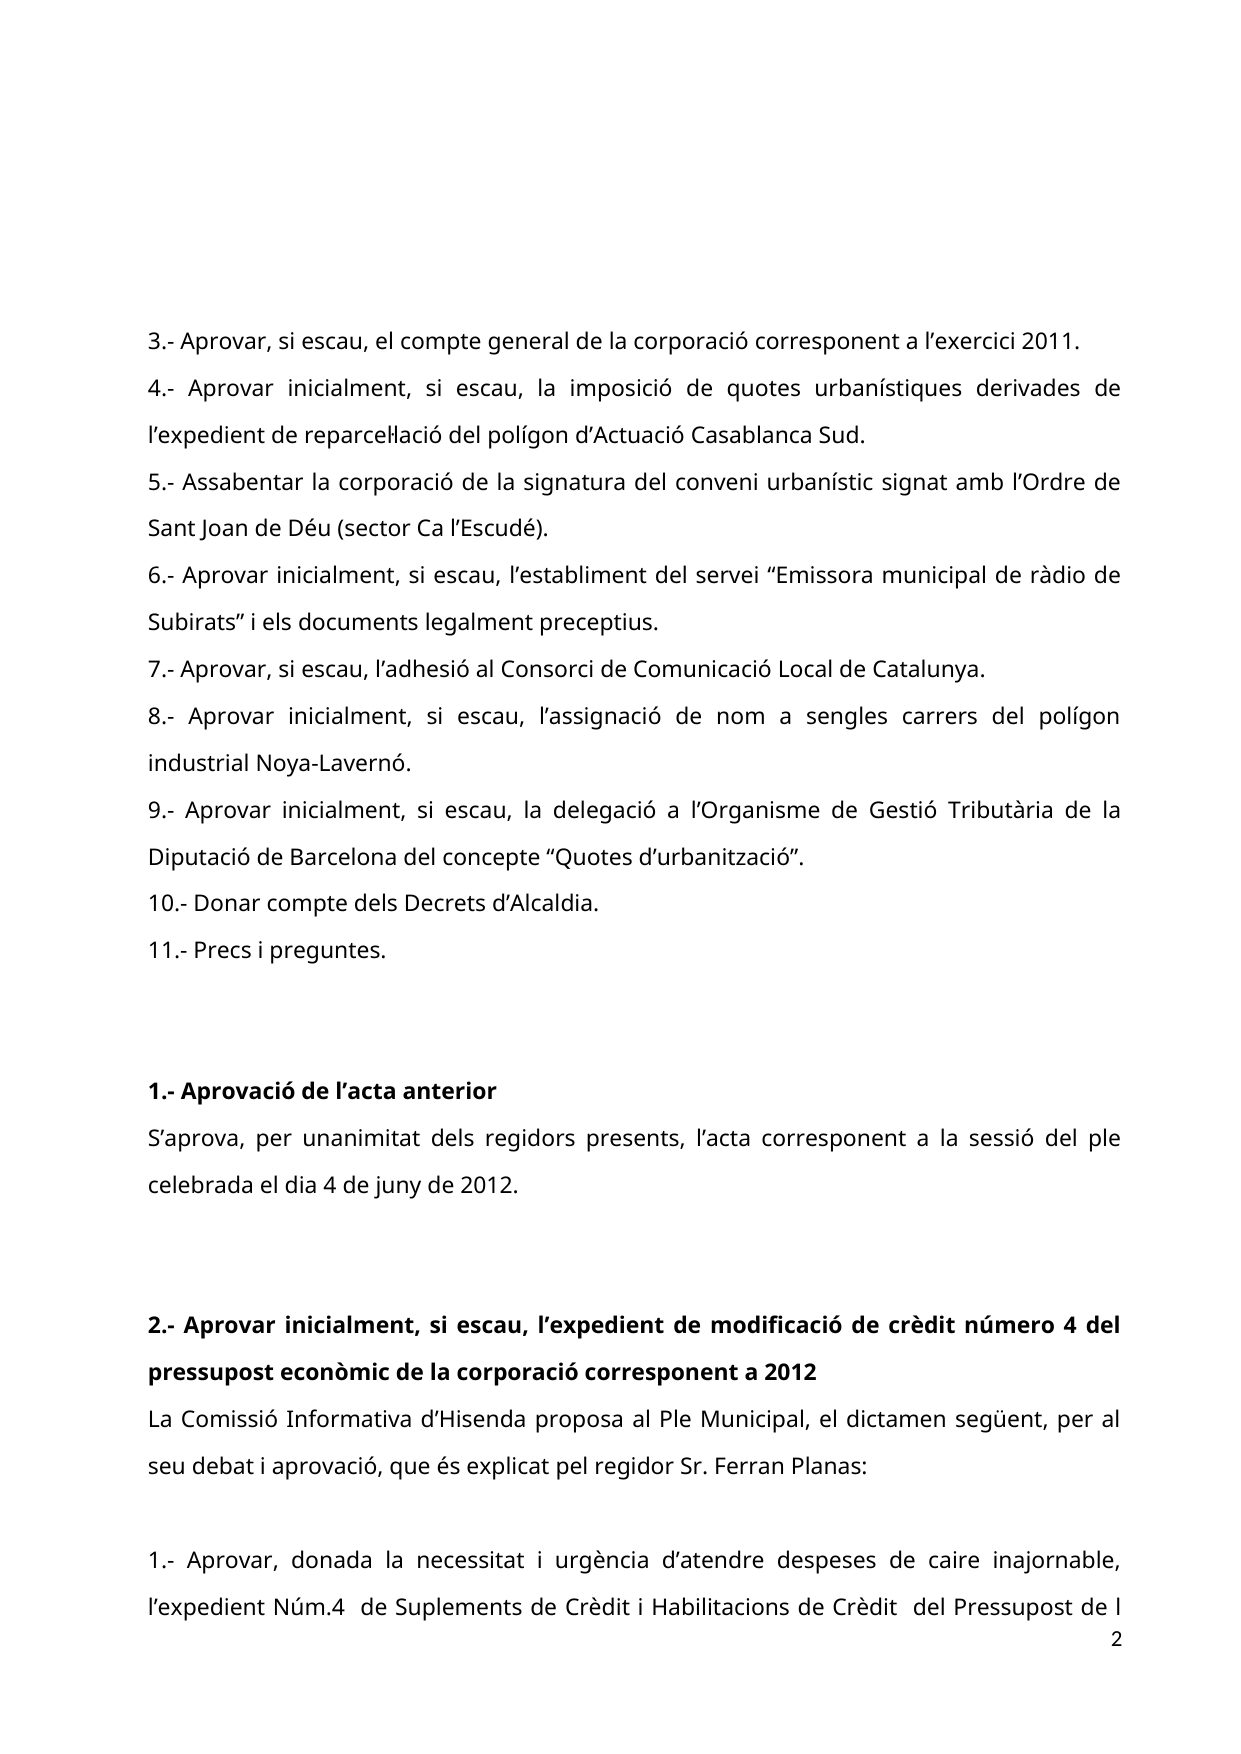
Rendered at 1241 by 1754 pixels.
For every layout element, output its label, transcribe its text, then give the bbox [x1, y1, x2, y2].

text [148, 1544, 1122, 1622]
text S’aprova, per unanimitat dels regidors presents, l’acta corresponent a la sessió del ple celebrada el dia 4 de juny de 2012. [148, 1122, 1122, 1200]
text 6.- Aprovar inicialment, si escau, l’establiment del servei “Emissora municipal de ràdio de Subirats” i els documents legalment preceptius. [148, 559, 1122, 637]
text 8.- Aprovar inicialment, si escau, l’assignació de nom a sengles carrers del polígon industrial Noya-Lavernó. [148, 700, 1122, 778]
text La Comissió Informativa d’Hisenda proposa al Ple Municipal, el dictamen següent, per al seu debat i aprovació, que és explicat pel regidor Sr. Ferran Planas: [148, 1403, 1122, 1481]
text 2.- Aprovar inicialment, si escau, l’expedient de modificació de crèdit número 4 del pressupost econòmic de la corporació corresponent a 2012 [148, 1309, 1122, 1387]
text 7.- Aprovar, si escau, l’adhesió al Consorci de Comunicació Local de Catalunya. [148, 653, 1122, 684]
text 11.- Precs i preguntes. [148, 934, 1122, 966]
text 9.- Aprovar inicialment, si escau, la delegació a l’Organisme de Gestió Tributària de la Diputació de Barcelona del concepte “Quotes d’urbanització”. [148, 794, 1122, 872]
text 10.- Donar compte dels Decrets d’Alcaldia. [148, 887, 1122, 919]
text 1.- Aprovació de l’acta anterior [148, 1075, 1122, 1106]
text 4.- Aprovar inicialment, si escau, la imposició de quotes urbanístiques derivades de l’expedient de reparcel·lació del polígon d’Actuació Casablanca Sud. [148, 372, 1122, 450]
text 5.- Assabentar la corporació de la signatura del conveni urbanístic signat amb l’Ordre de Sant Joan de Déu (sector Ca l’Escudé). [148, 466, 1122, 544]
text 3.- Aprovar, si escau, el compte general de la corporació corresponent a l’exercici 2011. [148, 325, 1122, 356]
